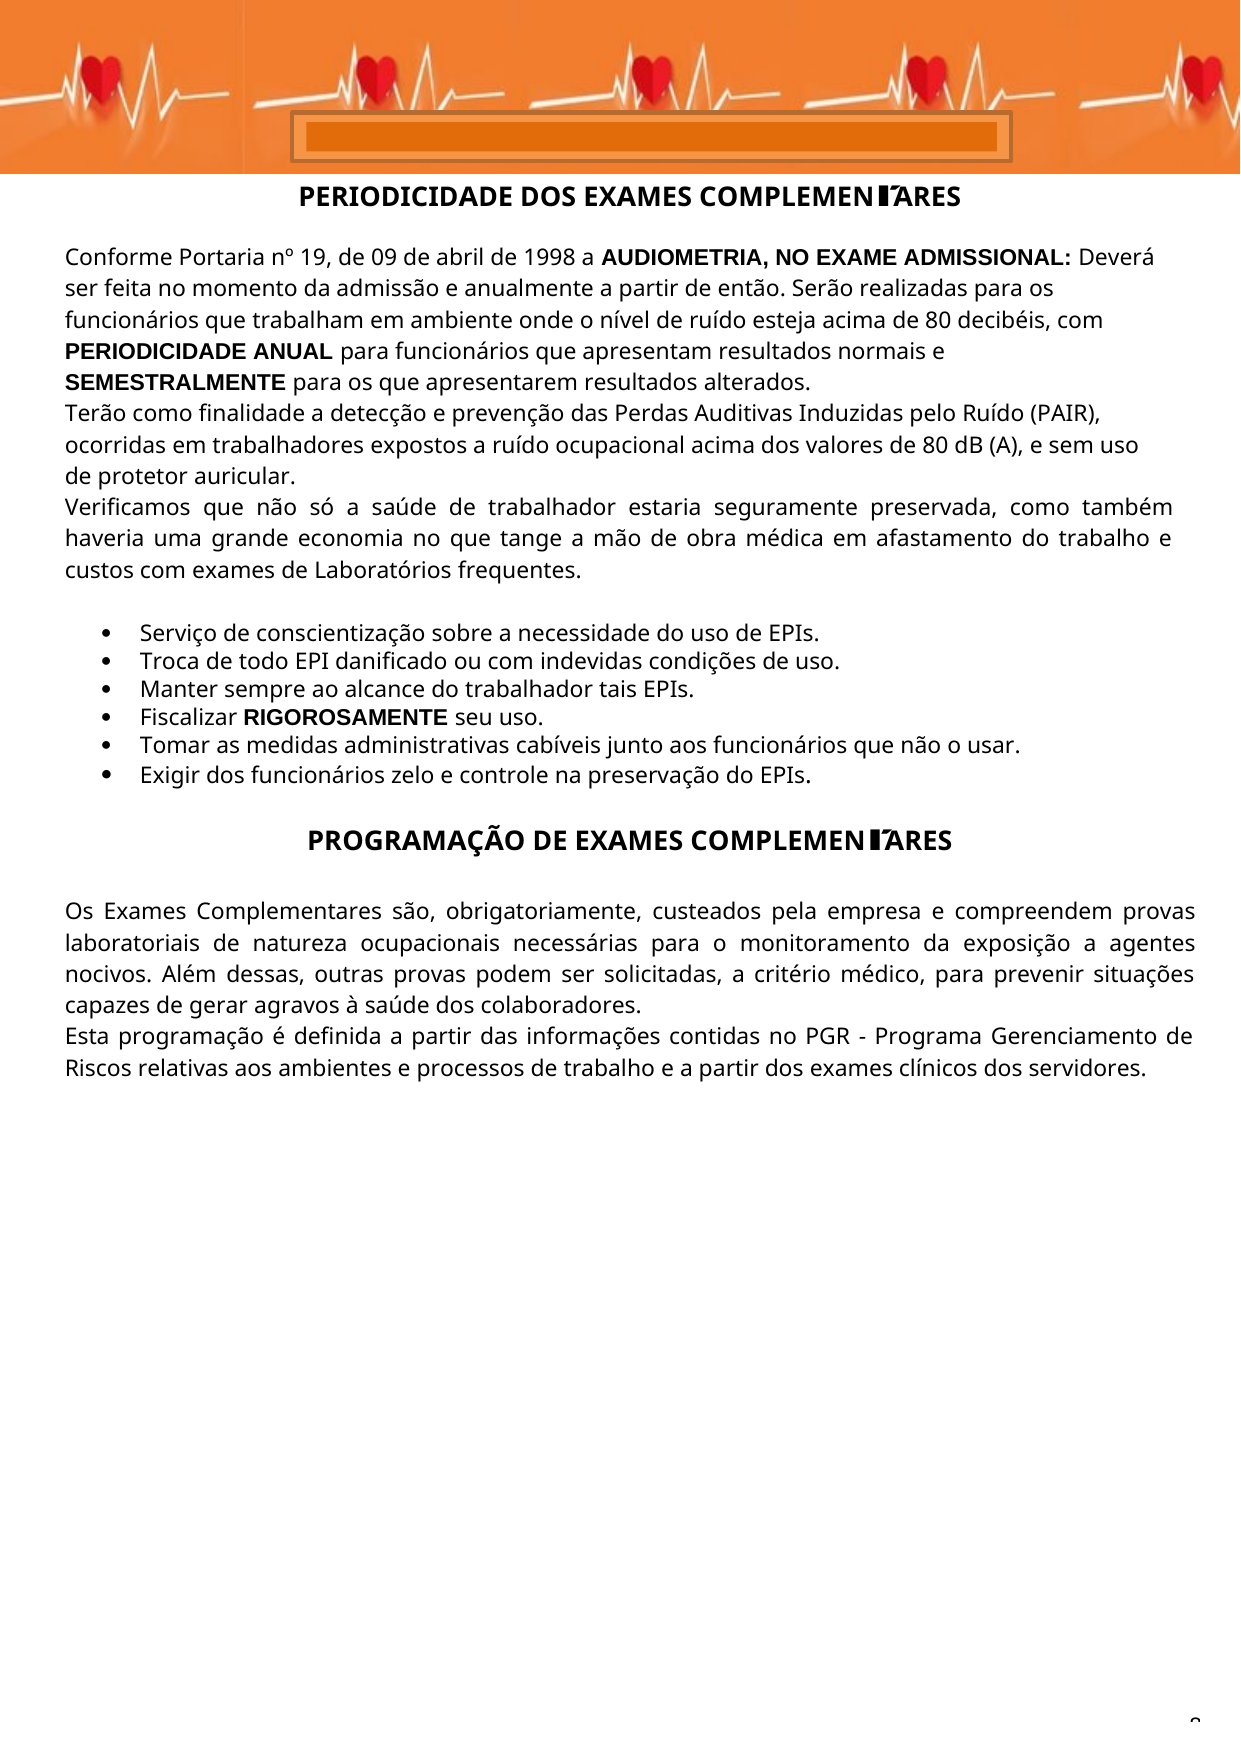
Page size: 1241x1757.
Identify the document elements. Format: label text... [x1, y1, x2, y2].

list Serviço de conscientização sobre a necessidade do uso de EPIs. [102, 619, 1207, 647]
text Verificamos que não só a saúde de trabalhador estaria seguramente preservada, como também haveria uma grande economia no que tange a mão de obra médica em afastamento do trabalho e custos com exames de Laboratórios frequentes. [64, 491, 1174, 585]
subtitle PERIODICIDADE DOS EXAMES COMPLEMENľARES [110, 177, 1148, 214]
list Fiscalizar RIGOROSAMENTE seu uso. [102, 703, 1207, 731]
text Terão como finalidade a detecção e prevenção das Perdas Auditivas Induzidas pelo Ruído (PAIR), ocorridas em trabalhadores expostos a ruído ocupacional acima dos valores de 80 dB (A), e sem uso de protetor auricular. [64, 397, 1171, 491]
list Exigir dos funcionários zelo e controle na preservação do EPIs. [102, 759, 1207, 789]
text Esta programação é definida a partir das informações contidas no PGR - Programa Gerenciamento de Riscos relativas aos ambientes e processos de trabalho e a partir dos exames clínicos dos servidores. [64, 1020, 1194, 1083]
picture [0, 0, 1240, 174]
subtitle PROGRAMAÇÃO DE EXAMES COMPLEMENľARES [110, 822, 1148, 859]
text Os Exames Complementares são, obrigatoriamente, custeados pela empresa e compreendem provas laboratoriais de natureza ocupacionais necessárias para o monitoramento da exposição a agentes nocivos. Além dessas, outras provas podem ser solicitadas, a critério médico, para prevenir situações capazes de gerar agravos à saúde dos colaboradores. [64, 895, 1196, 1020]
text Conforme Portaria nº 19, de 09 de abril de 1998 a AUDIOMETRIA, NO EXAME ADMISSIONAL: Deverá ser feita no momento da admissão e anualmente a partir de então. Serão realizadas para os funcionários que trabalham em ambiente onde o nível de ruído esteja acima de 80 decibéis, com PERIODICIDADE ANUAL para funcionários que apresentam resultados normais e SEMESTRALMENTE para os que apresentarem resultados alterados. [64, 241, 1170, 397]
list Troca de todo EPI danificado ou com indevidas condições de uso. [102, 647, 1207, 675]
list Tomar as medidas administrativas cabíveis junto aos funcionários que não o usar. [102, 731, 1207, 759]
list Manter sempre ao alcance do trabalhador tais EPIs. [102, 675, 1207, 703]
